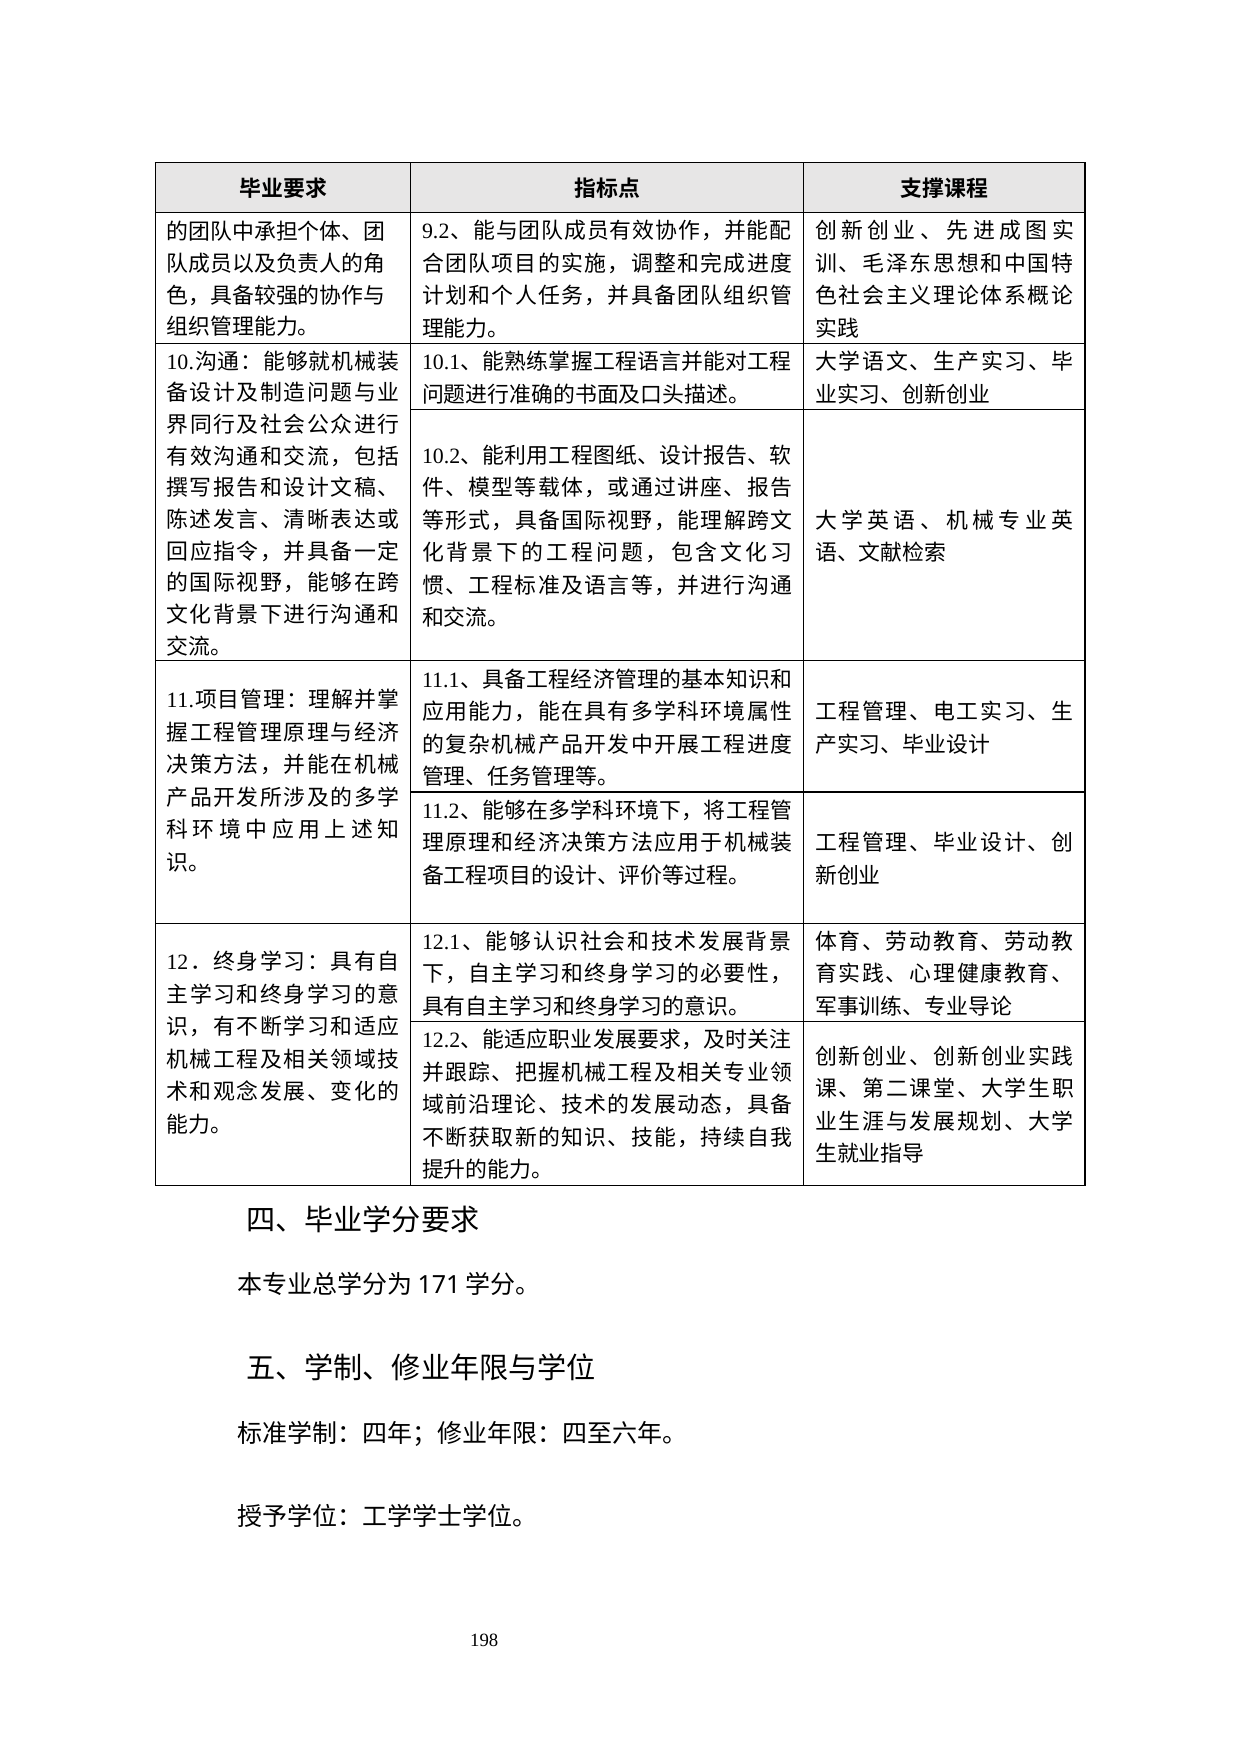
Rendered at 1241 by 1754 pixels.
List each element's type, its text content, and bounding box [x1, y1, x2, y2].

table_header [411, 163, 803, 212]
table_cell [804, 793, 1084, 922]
text 授予学位：工学学士学位。 [187, 1482, 1053, 1547]
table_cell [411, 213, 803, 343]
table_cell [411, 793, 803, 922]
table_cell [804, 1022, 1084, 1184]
text 本专业总学分为171学分。 [187, 1251, 1053, 1316]
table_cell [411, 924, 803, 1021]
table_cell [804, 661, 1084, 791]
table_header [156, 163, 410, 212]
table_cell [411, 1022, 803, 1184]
text 标准学制：四年；修业年限：四至六年。 [187, 1399, 1053, 1464]
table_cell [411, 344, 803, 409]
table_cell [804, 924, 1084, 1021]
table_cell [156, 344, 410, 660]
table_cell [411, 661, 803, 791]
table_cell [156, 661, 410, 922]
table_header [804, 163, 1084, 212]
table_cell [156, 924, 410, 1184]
text 四、毕业学分要求 [187, 1186, 1053, 1251]
text 五、学制、修业年限与学位 [187, 1334, 1053, 1399]
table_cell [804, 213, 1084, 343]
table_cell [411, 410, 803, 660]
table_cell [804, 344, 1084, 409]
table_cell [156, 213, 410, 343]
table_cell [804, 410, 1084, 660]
